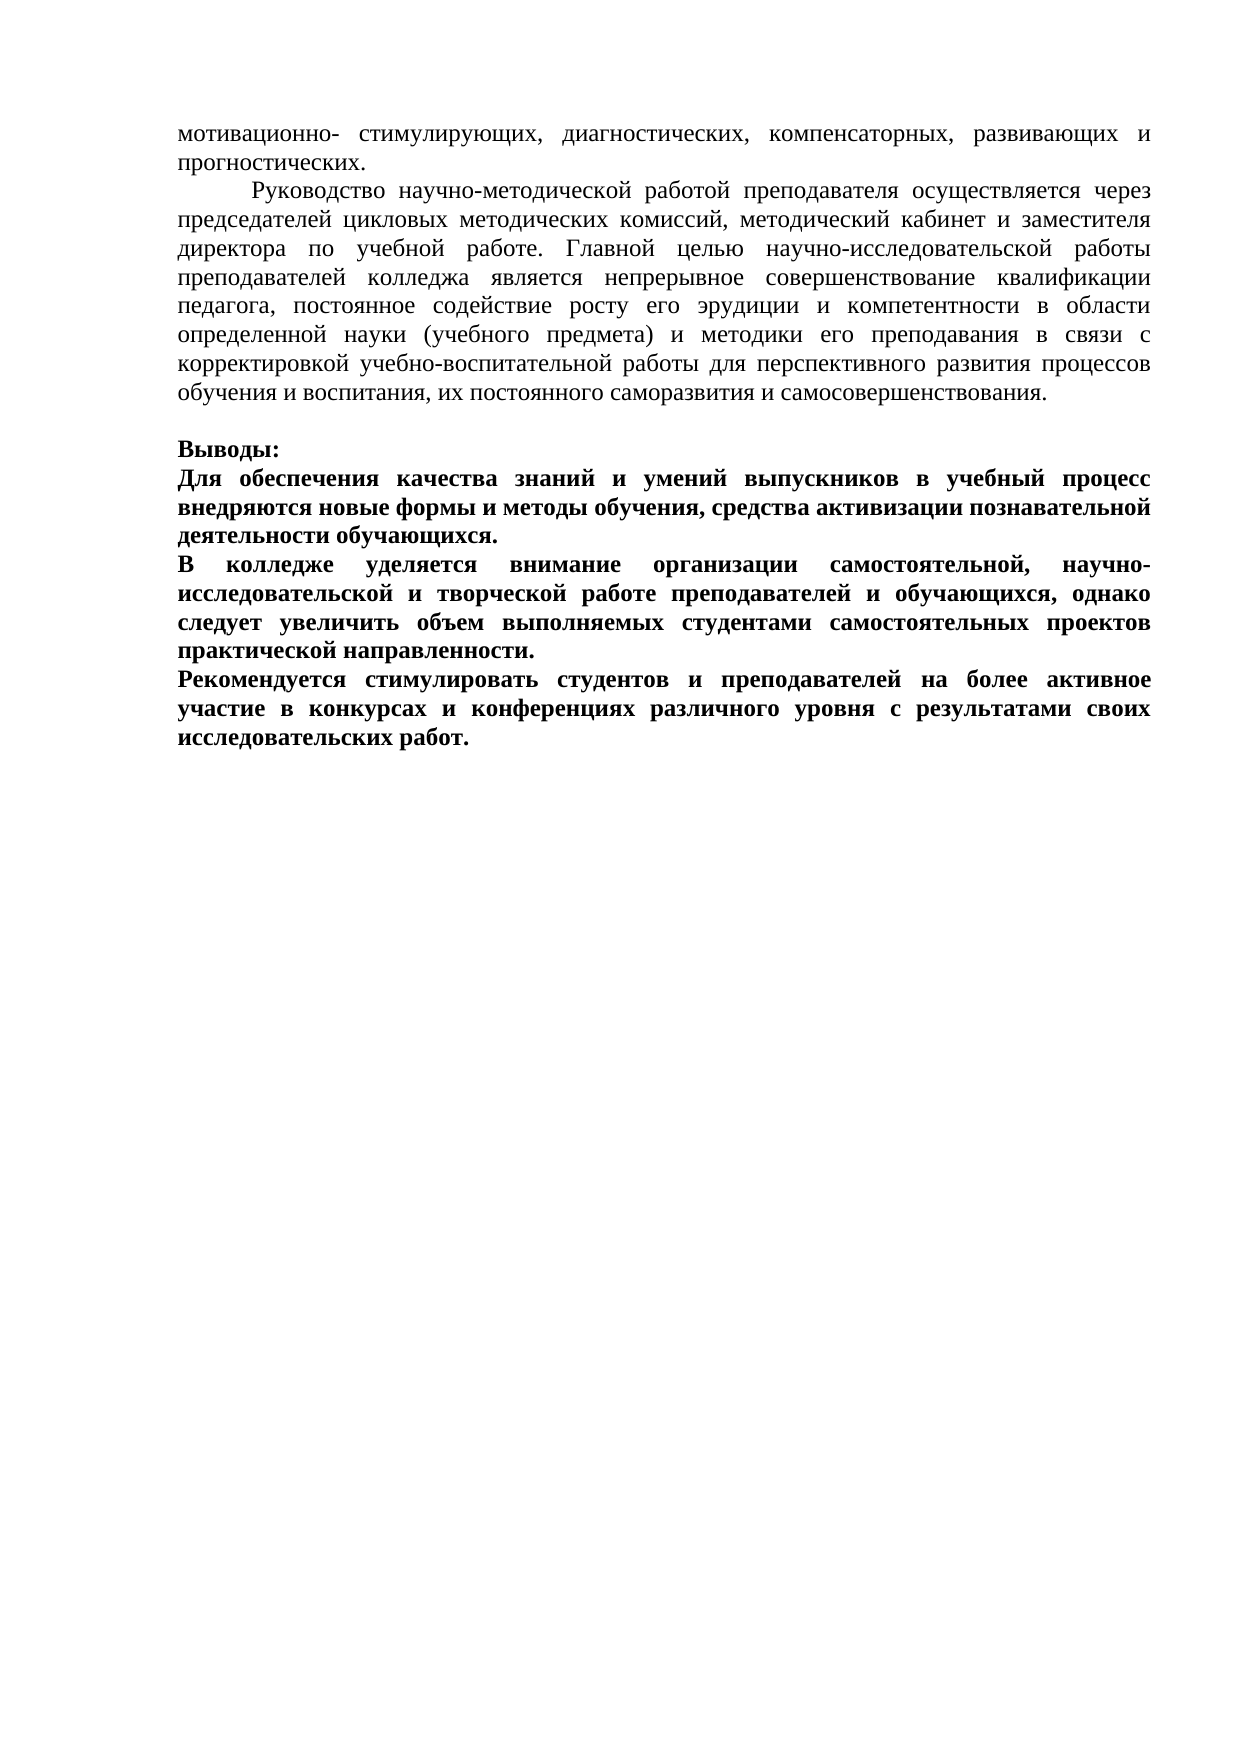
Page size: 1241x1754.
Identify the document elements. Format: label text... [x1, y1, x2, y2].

text Рекомендуется стимулировать студентов и преподавателей на более активное участие в конкурсах и конференциях различного уровня с результатами своих исследовательских работ. [177, 664, 1152, 751]
text Руководство научно-методической работой преподавателя осуществляется через председателей цикловых методических комиссий, методический кабинет и заместителя директора по учебной работе. Главной целью научно-исследовательской работы преподавателей колледжа является непрерывное совершенствование квалификации педагога, постоянное содействие росту его эрудиции и компетентности в области определенной науки (учебного предмета) и методики его преподавания в связи с корректировкой учебно-воспитательной работы для перспективного развития процессов обучения и воспитания, их постоянного саморазвития и самосовершенствования. [177, 176, 1152, 406]
text В колледже уделяется внимание организации самостоятельной, научно-исследовательской и творческой работе преподавателей и обучающихся, однако следует увеличить объем выполняемых студентами самостоятельных проектов практической направленности. [177, 549, 1152, 664]
text Выводы: [177, 434, 1152, 463]
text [177, 118, 1152, 176]
text Для обеспечения качества знаний и умений выпускников в учебный процесс внедряются новые формы и методы обучения, средства активизации познавательной деятельности обучающихся. [177, 463, 1152, 549]
